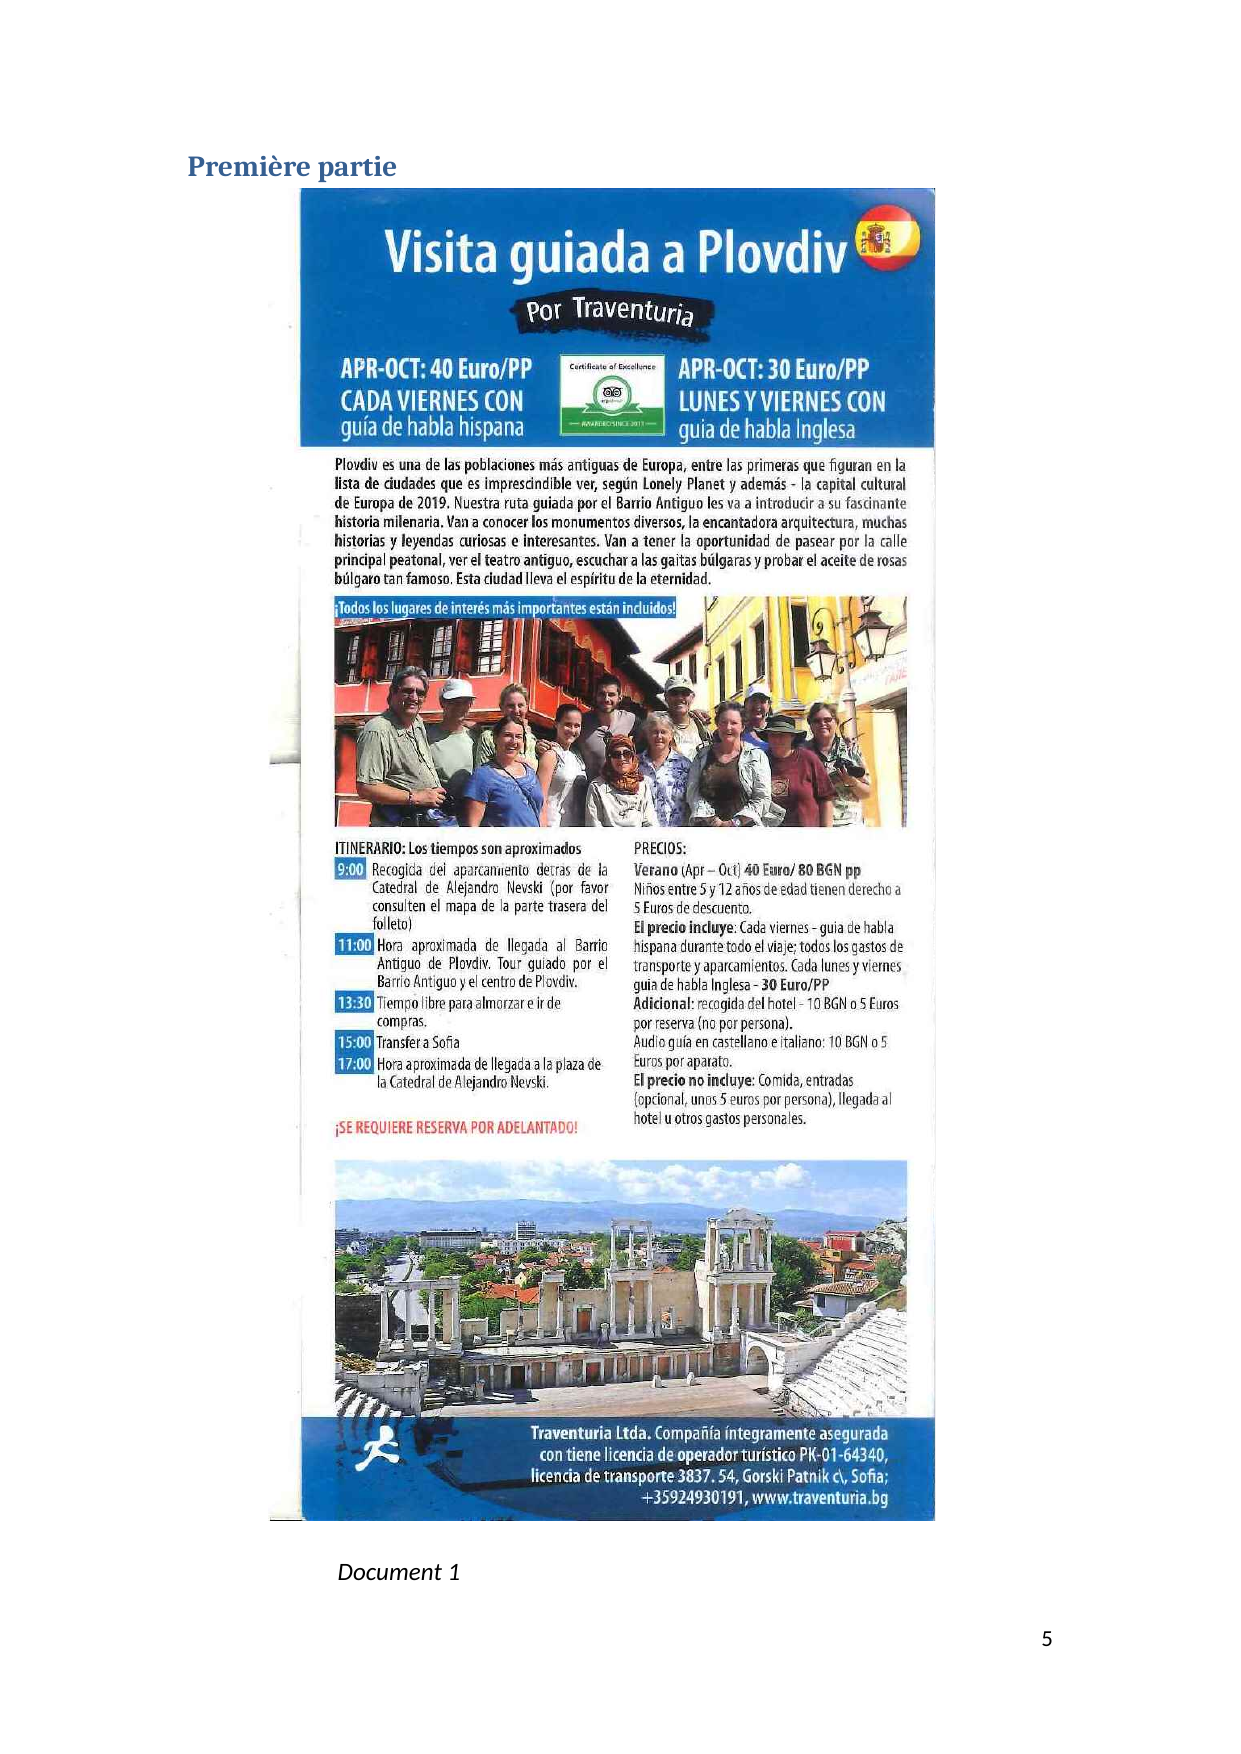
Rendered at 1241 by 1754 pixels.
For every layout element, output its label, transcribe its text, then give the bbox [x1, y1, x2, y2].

subtitle Première partie [187, 150, 1053, 183]
picture [268, 188, 936, 1521]
text Document 1 [262, 1557, 1053, 1587]
